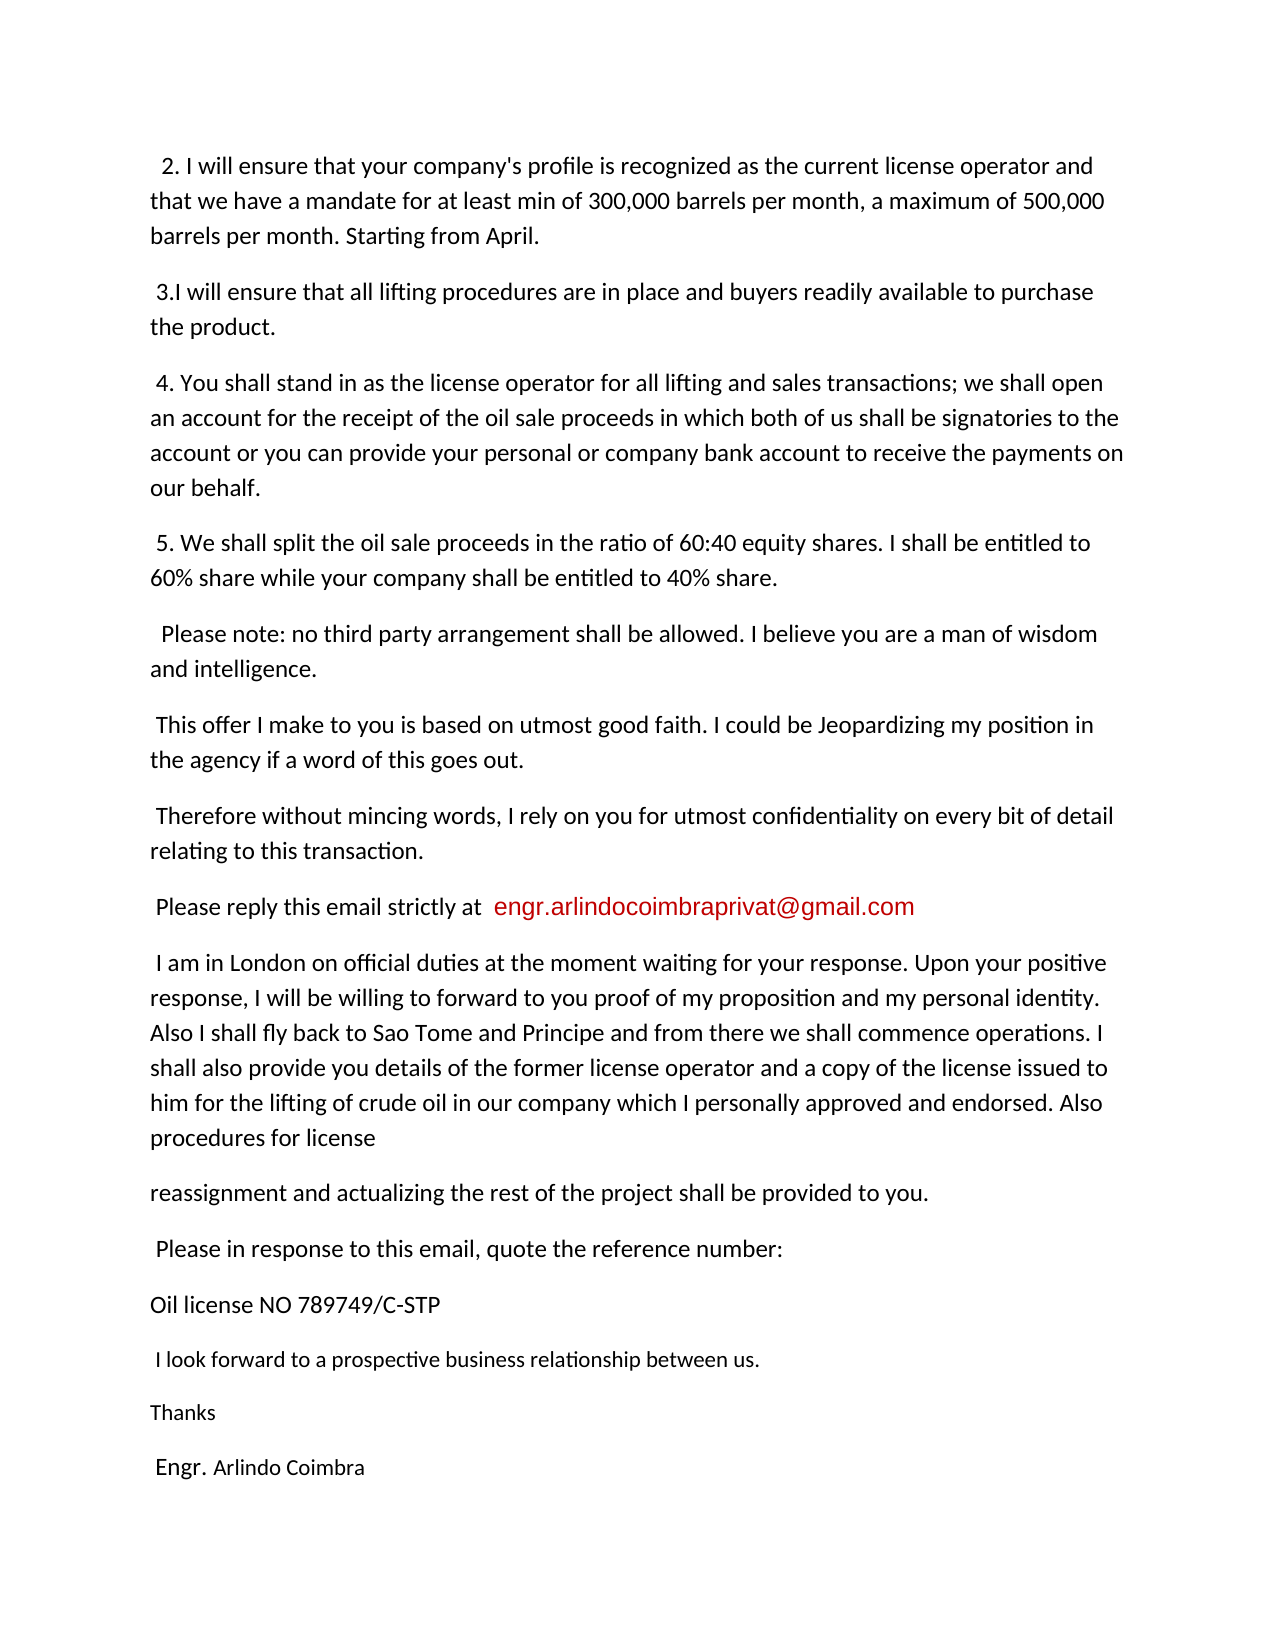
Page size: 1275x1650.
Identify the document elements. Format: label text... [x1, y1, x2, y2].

text Please note: no third party arrangement shall be allowed. I believe you are a man of wisdom and intelligence. [150, 618, 1125, 684]
text Engr. Arlindo Coimbra [150, 1451, 1125, 1482]
text reassignment and actualizing the rest of the project shall be provided to you. [150, 1177, 1125, 1208]
text 3.I will ensure that all lifting procedures are in place and buyers readily available to purchase the product. [150, 276, 1125, 341]
text 2. I will ensure that your company's profile is recognized as the current license operator and that we have a mandate for at least min of 300,000 barrels per month, a maximum of 500,000 barrels per month. Starting from April. [150, 150, 1125, 251]
text 4. You shall stand in as the license operator for all lifting and sales transactions; we shall open an account for the receipt of the oil sale proceeds in which both of us shall be signatories to the account or you can provide your personal or company bank account to receive the payments on our behalf. [150, 367, 1125, 502]
text Please in response to this email, quote the reference number: [150, 1233, 1125, 1264]
text Oil license NO 789749/C-STP [150, 1289, 1125, 1320]
text Thanks [150, 1398, 1125, 1426]
text I am in London on official duties at the moment waiting for your response. Upon your positive response, I will be willing to forward to you proof of my proposition and my personal identity. Also I shall fly back to Sao Tome and Principe and from there we shall commence operations. I shall also provide you details of the former license operator and a copy of the license issued to him for the lifting of crude oil in our company which I personally approved and endorsed. Also procedures for license [150, 947, 1125, 1152]
text This offer I make to you is based on utmost good faith. I could be Jeopardizing my position in the agency if a word of this goes out. [150, 709, 1125, 775]
text I look forward to a prospective business relationship between us. [150, 1345, 1125, 1373]
text Therefore without mincing words, I rely on you for utmost confidentiality on every bit of detail relating to this transaction. [150, 800, 1125, 866]
text Please reply this email strictly at engr.arlindocoimbraprivat@gmail.com [150, 891, 1125, 921]
text 5. We shall split the oil sale proceeds in the ratio of 60:40 equity shares. I shall be entitled to 60% share while your company shall be entitled to 40% share. [150, 527, 1125, 593]
